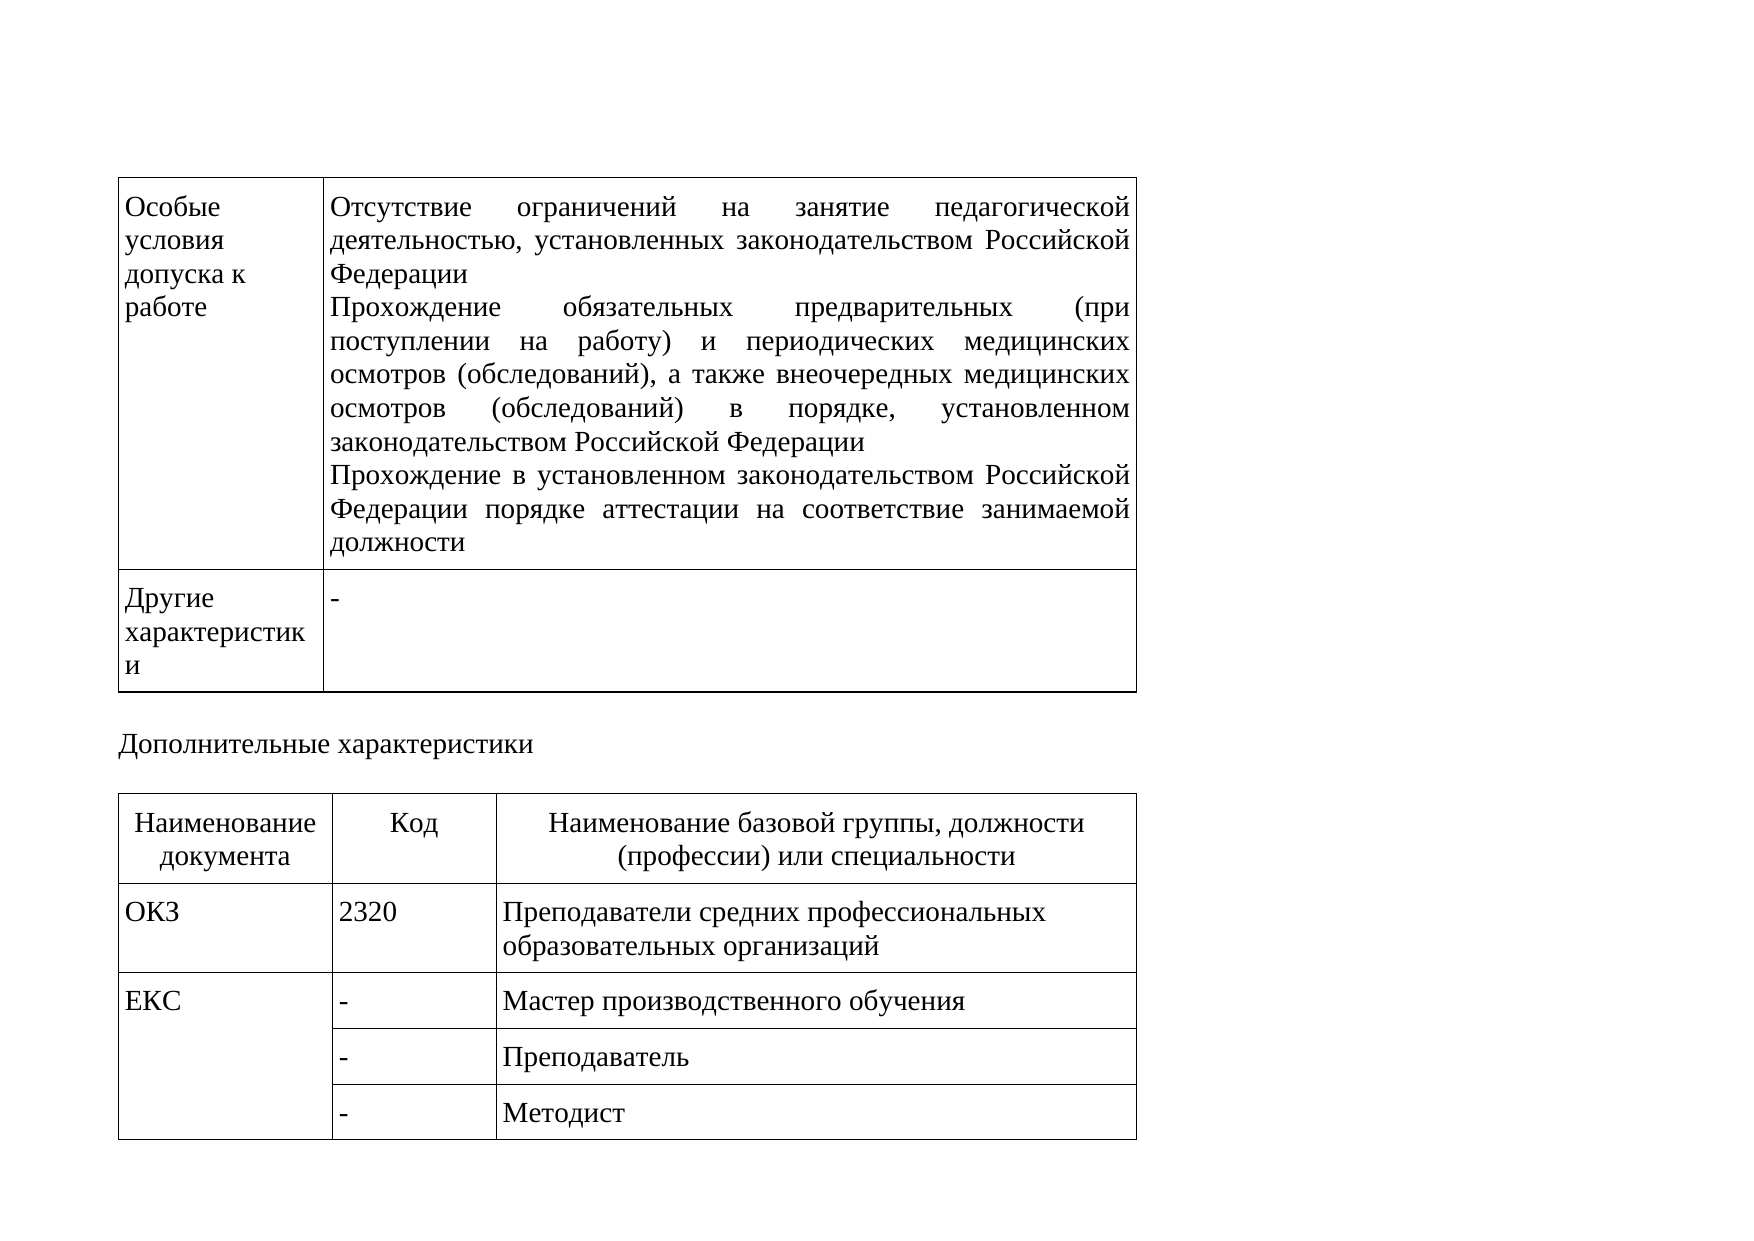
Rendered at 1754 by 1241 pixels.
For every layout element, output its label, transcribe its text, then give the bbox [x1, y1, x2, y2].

table_cell 2320 [333, 884, 496, 972]
table_cell - [333, 973, 496, 1028]
table_cell ОКЗ [119, 884, 332, 972]
table_cell Отсутствие ограничений на занятие педагогической деятельностью, установленных законодательством Российской Федерации Прохождение обязательных предварительных (при поступлении на работу) и периодических медицинских осмотров (обследований), а также внеочередных медицинских осмотров (обследований) в порядке, установленном законодательством Российской Федерации Прохождение в установленном законодательством Российской Федерации порядке аттестации на соответствие занимаемой должности [324, 178, 1136, 568]
table_cell Методист [497, 1085, 1136, 1139]
table_header Наименование базовой группы, должности (профессии) или специальности [497, 794, 1136, 882]
table_cell Другие характеристики [119, 570, 323, 691]
table_cell ЕКС [119, 973, 332, 1139]
text Дополнительные характеристики [118, 726, 1636, 759]
table_cell Мастер производственного обучения [497, 973, 1136, 1028]
table_header Наименование документа [119, 794, 332, 882]
table_cell - [333, 1029, 496, 1083]
table_cell - [333, 1085, 496, 1139]
table_cell Преподаватели средних профессиональных образовательных организаций [497, 884, 1136, 972]
table_cell Преподаватель [497, 1029, 1136, 1083]
table_header Код [333, 794, 496, 882]
table_cell - [324, 570, 1136, 691]
table_cell Особые условия допуска к работе [119, 178, 323, 568]
